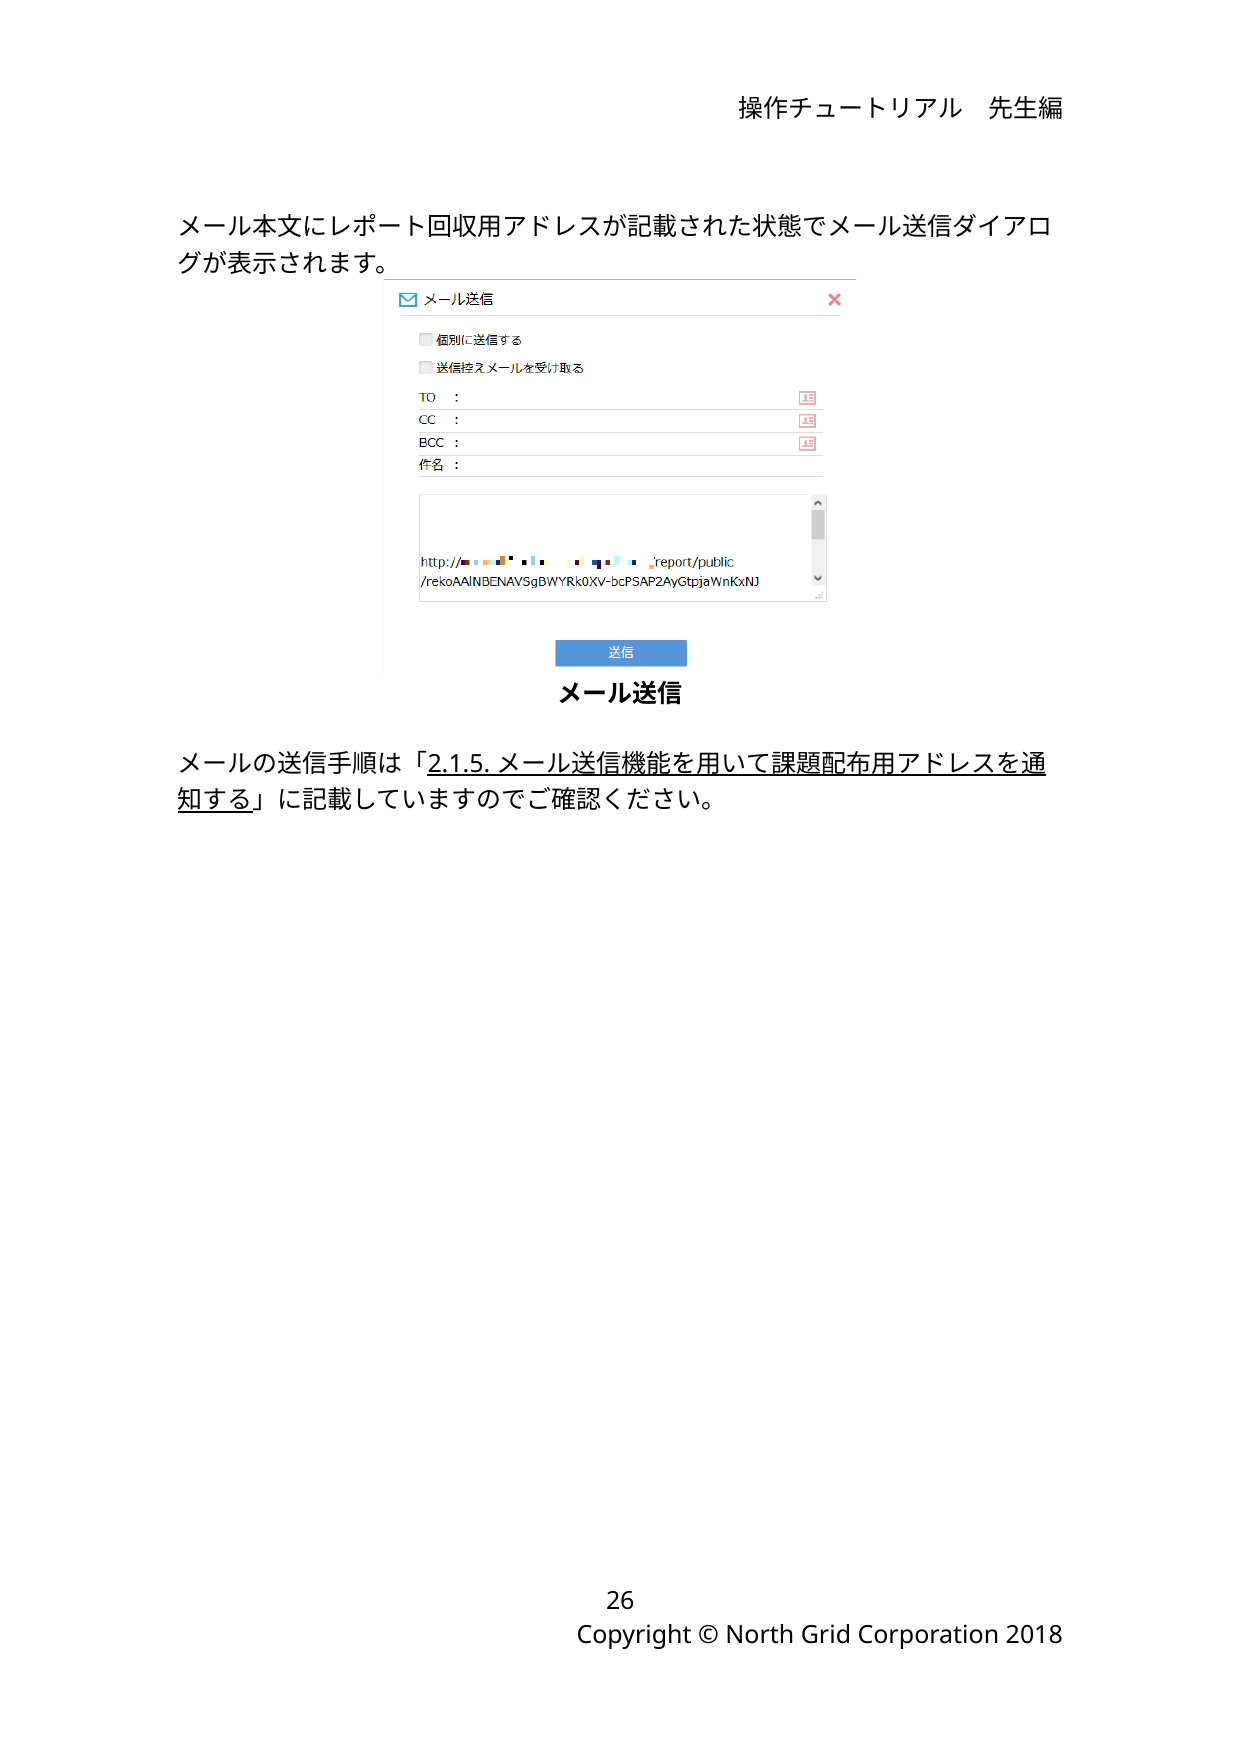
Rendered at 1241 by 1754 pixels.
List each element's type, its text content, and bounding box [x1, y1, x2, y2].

text メール送信 [177, 673, 1063, 709]
text メール本文にレポート回収用アドレスが記載された状態でメール送信ダイアログが表示されます。 [177, 207, 1063, 279]
picture [383, 279, 857, 674]
text メールの送信手順は「2.1.5. メール送信機能を用いて課題配布用アドレスを通知する」に記載していますのでご確認ください。 [177, 743, 1063, 816]
